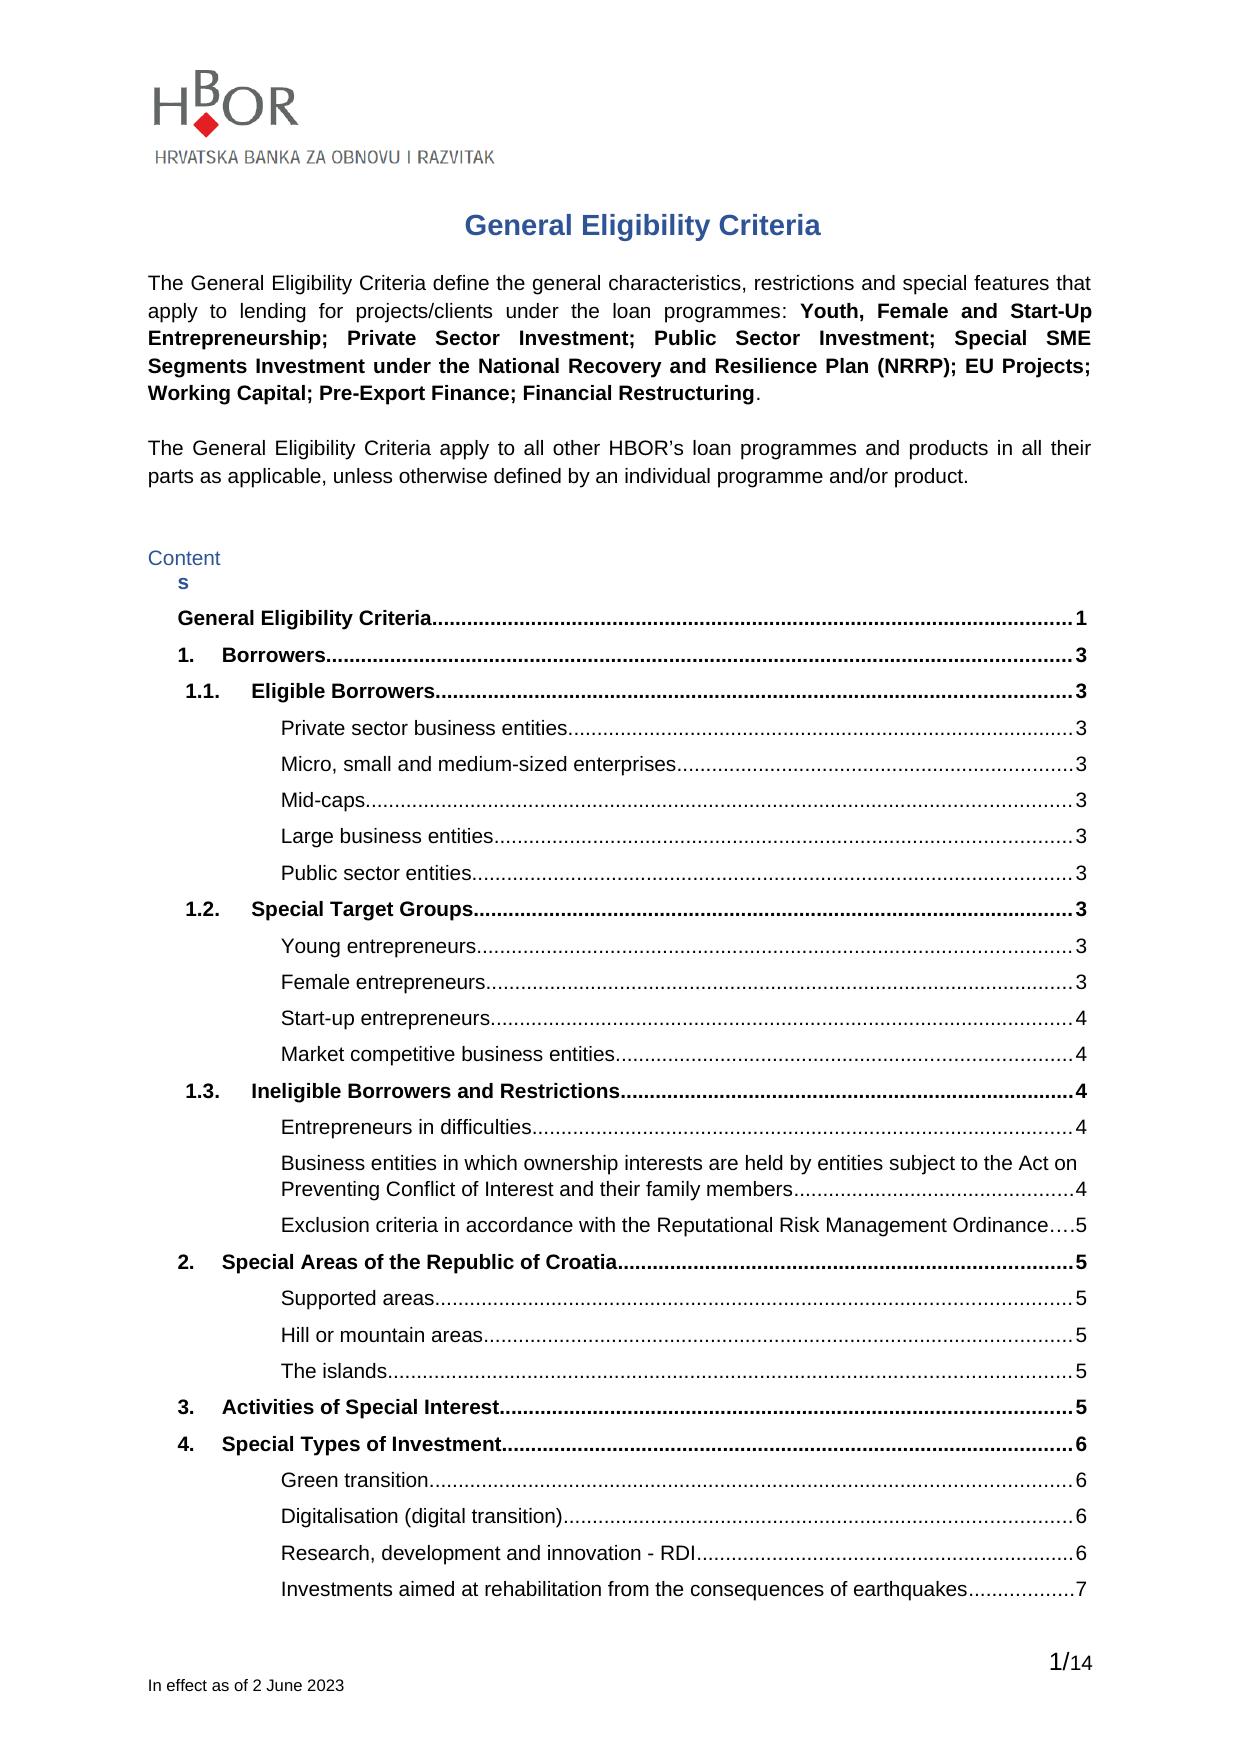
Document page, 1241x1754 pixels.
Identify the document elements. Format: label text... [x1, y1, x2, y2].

list The General Eligibility Criteria define the general characteristics, restrictions and special features that apply to lending for projects/clients under the loan programmes: Youth, Female and Start-Up Entrepreneurship; Private Sector Investment; Public Sector Investment; Special SME Segments Investment under the National Recovery and Resilience Plan (NRRP); EU Projects; Working Capital; Pre-Export Finance; Financial Restructuring. [148, 271, 1092, 405]
picture [147, 59, 502, 170]
subtitle General Eligibility Criteria [193, 207, 1092, 241]
text The General Eligibility Criteria apply to all other HBOR’s loan programmes and products in all their parts as applicable, unless otherwise defined by an individual programme and/or product. [148, 436, 1092, 487]
